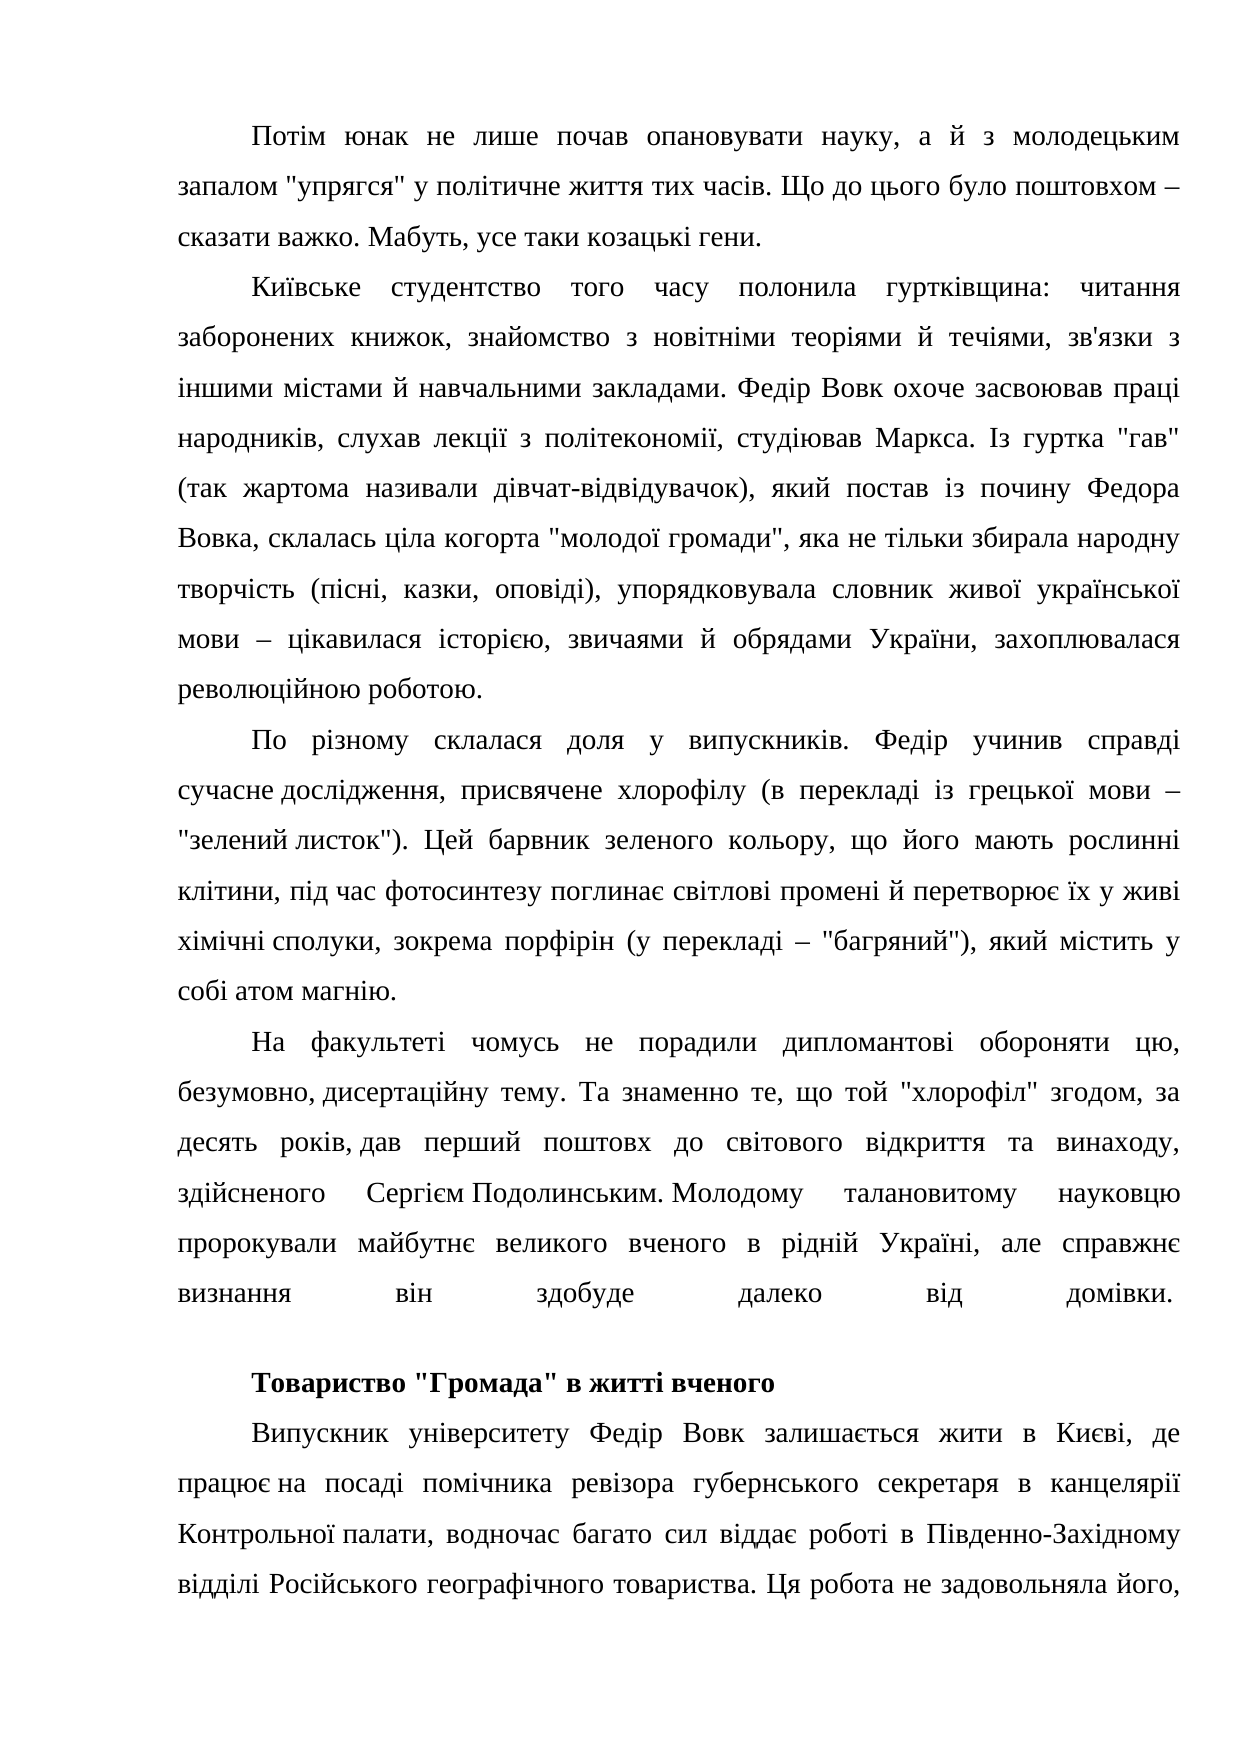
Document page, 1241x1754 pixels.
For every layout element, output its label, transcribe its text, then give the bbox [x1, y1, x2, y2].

text Київське студентство того часу полонила гуртківщина: читання заборонених книжок, знайомство з новітніми теоріями й течіями, зв'язки з іншими містами й навчальними закладами. Федір Вовк охоче засвоював праці народників, слухав лекції з політекономії, студіював Маркса. Із гуртка "гав" (так жартома називали дівчат-відвідувачок), який постав із почину Федора Вовка, склалась ціла когорта "молодої громади", яка не тільки збирала народну творчість (пісні, казки, оповіді), упорядковувала словник живої української мови – цікавилася історією, звичаями й обрядами України, захоплювалася революційною роботою. [177, 269, 1181, 705]
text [177, 1415, 1181, 1599]
text Товариство "Громада" в житті вченого [177, 1365, 1181, 1398]
text По різному склалася доля у випускників. Федір учинив справді сучасне дослідження, присвячене хлорофілу (в перекладі із грецької мови – "зелений листок"). Цей барвник зеленого кольору, що його мають рослинні клітини, під час фотосинтезу поглинає світлові промені й перетворює їх у живі хімічні сполуки, зокрема порфірін (у перекладі – "багряний"), який містить у собі атом магнію. [177, 722, 1181, 1007]
text Потім юнак не лише почав опановувати науку, а й з молодецьким запалом "упрягся" у політичне життя тих часів. Що до цього було поштовхом – сказати важко. Мабуть, усе таки козацькі гени. [177, 118, 1181, 252]
text На факультеті чомусь не порадили дипломантові обороняти цю, безумовно, дисертаційну тему. Та знаменно те, що той "хлорофіл" згодом, за десять років, дав перший поштовх до світового відкриття та винаходу, здійсненого Сергієм Подолинським. Молодому талановитому науковцю пророкували майбутнє великого вченого в рідній Україні, але справжнє визнання він здобуде далеко від домівки. [177, 1024, 1181, 1351]
